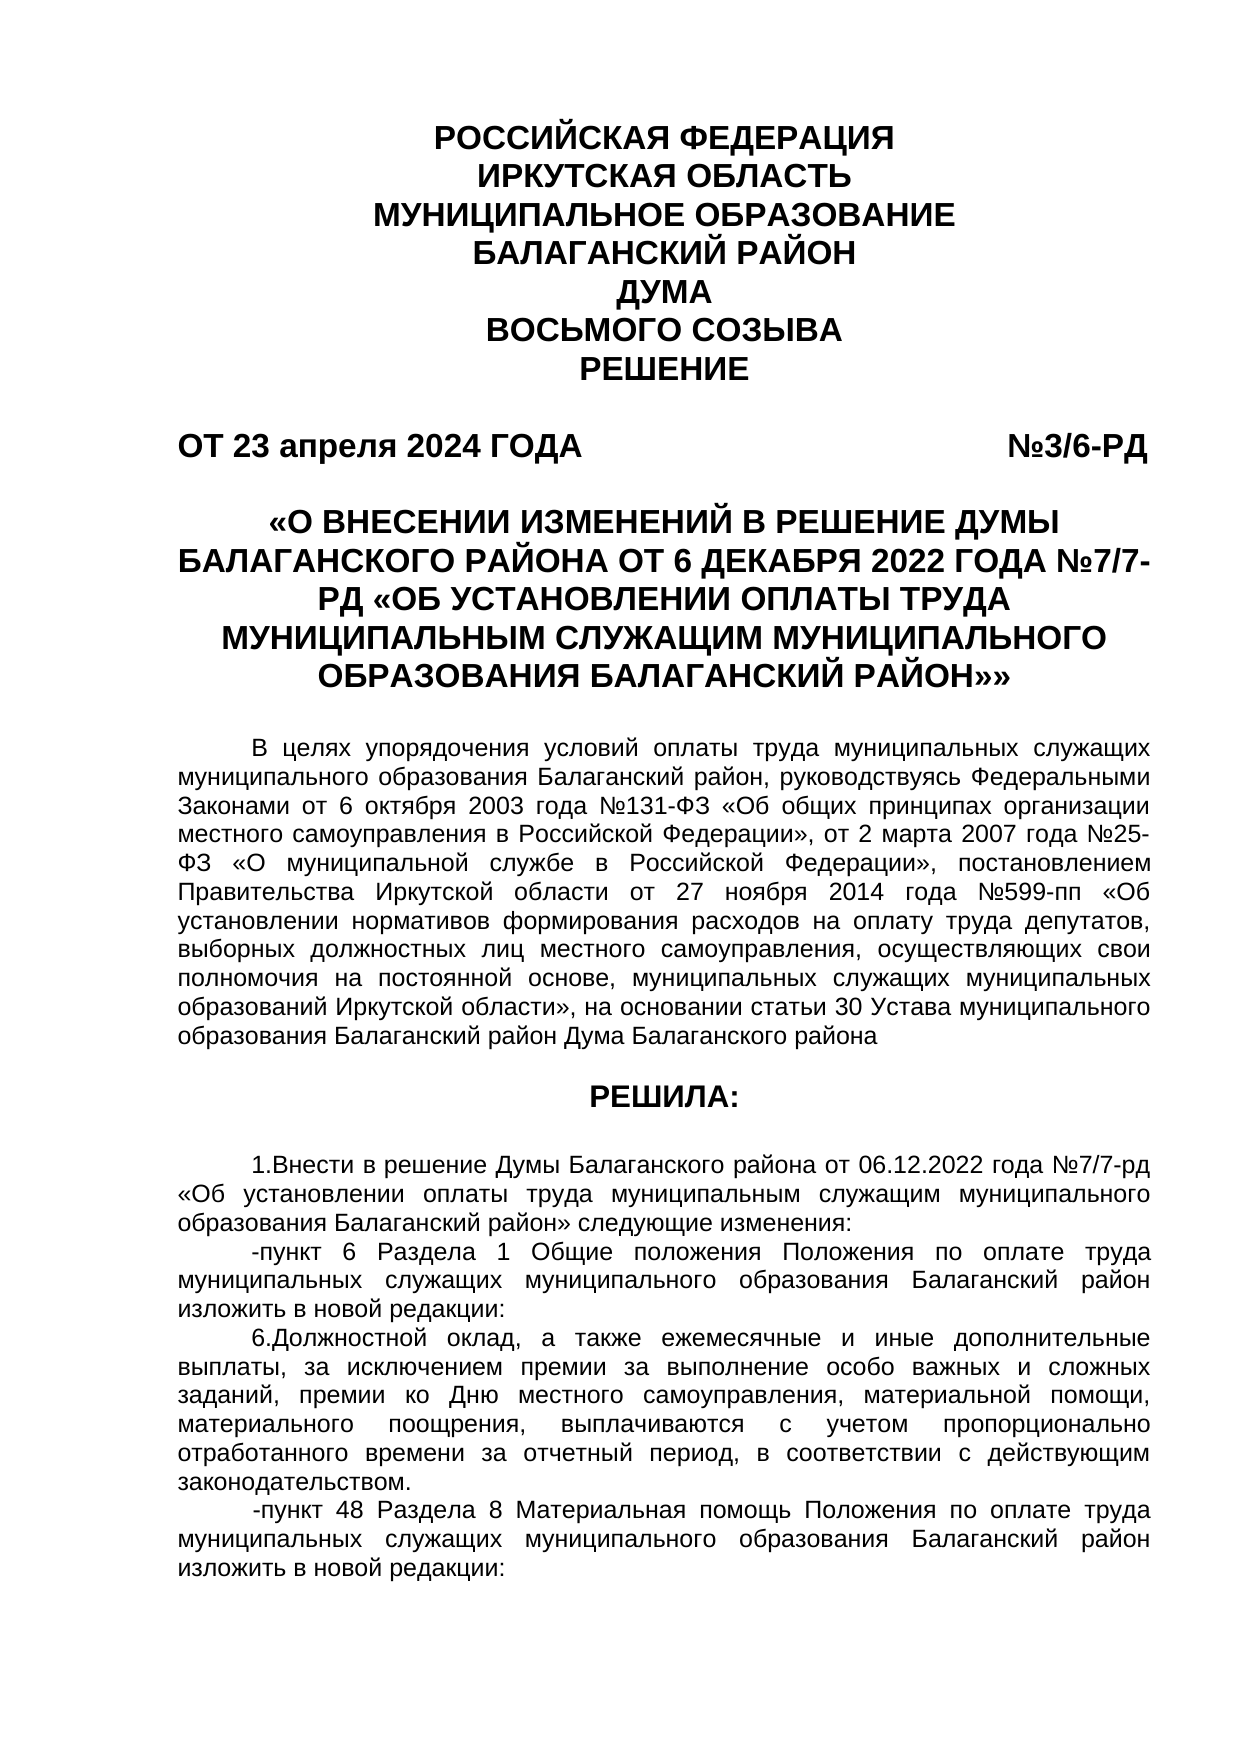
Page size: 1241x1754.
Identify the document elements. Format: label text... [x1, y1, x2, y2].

text -пункт 48 Раздела 8 Материальная помощь Положения по оплате труда муниципальных служащих муниципального образования Балаганский район изложить в новой редакции: [177, 1495, 1152, 1581]
text В целях упорядочения условий оплаты труда муниципальных служащих муниципального образования Балаганский район, руководствуясь Федеральными Законами от 6 октября 2003 года №131-ФЗ «Об общих принципах организации местного самоуправления в Российской Федерации», от 2 марта 2007 года №25-ФЗ «О муниципальной службе в Российской Федерации», постановлением Правительства Иркутской области от 27 ноября 2014 года №599-пп «Об установлении нормативов формирования расходов на оплату труда депутатов, выборных должностных лиц местного самоуправления, осуществляющих свои полномочия на постоянной основе, муниципальных служащих муниципальных образований Иркутской области», на основании статьи 30 Устава муниципального образования Балаганский район Дума Балаганского района [177, 733, 1152, 1049]
text БАЛАГАНСКИЙ РАЙОН [177, 233, 1152, 272]
text «О ВНЕСЕНИИ ИЗМЕНЕНИЙ В РЕШЕНИЕ ДУМЫ БАЛАГАНСКОГО РАЙОНА ОТ 6 ДЕКАБРЯ 2022 ГОДА №7/7-РД «ОБ УСТАНОВЛЕНИИ ОПЛАТЫ ТРУДА МУНИЦИПАЛЬНЫМ СЛУЖАЩИМ МУНИЦИПАЛЬНОГО ОБРАЗОВАНИЯ БАЛАГАНСКИЙ РАЙОН»» [177, 502, 1152, 695]
text ВОСЬМОГО СОЗЫВА [177, 310, 1152, 349]
text ИРКУТСКАЯ ОБЛАСТЬ [177, 157, 1152, 195]
text МУНИЦИПАЛЬНОЕ ОБРАЗОВАНИЕ [177, 195, 1152, 233]
text ДУМА [177, 272, 1152, 310]
text ОТ 23 апреля 2024 ГОДА №3/6-РД [177, 426, 1152, 464]
text 1.Внести в решение Думы Балаганского района от 06.12.2022 года №7/7-рд «Об установлении оплаты труда муниципальным служащим муниципального образования Балаганский район» следующие изменения: [177, 1150, 1152, 1236]
text 6.Должностной оклад, а также ежемесячные и иные дополнительные выплаты, за исключением премии за выполнение особо важных и сложных заданий, премии ко Дню местного самоуправления, материальной помощи, материального поощрения, выплачиваются с учетом пропорционально отработанного времени за отчетный период, в соответствии с действующим законодательством. [177, 1323, 1152, 1495]
text РОССИЙСКАЯ ФЕДЕРАЦИЯ [177, 118, 1152, 157]
text РЕШЕНИЕ [177, 349, 1152, 387]
text РЕШИЛА: [177, 1078, 1152, 1114]
text -пункт 6 Раздела 1 Общие положения Положения по оплате труда муниципальных служащих муниципального образования Балаганский район изложить в новой редакции: [177, 1236, 1152, 1323]
